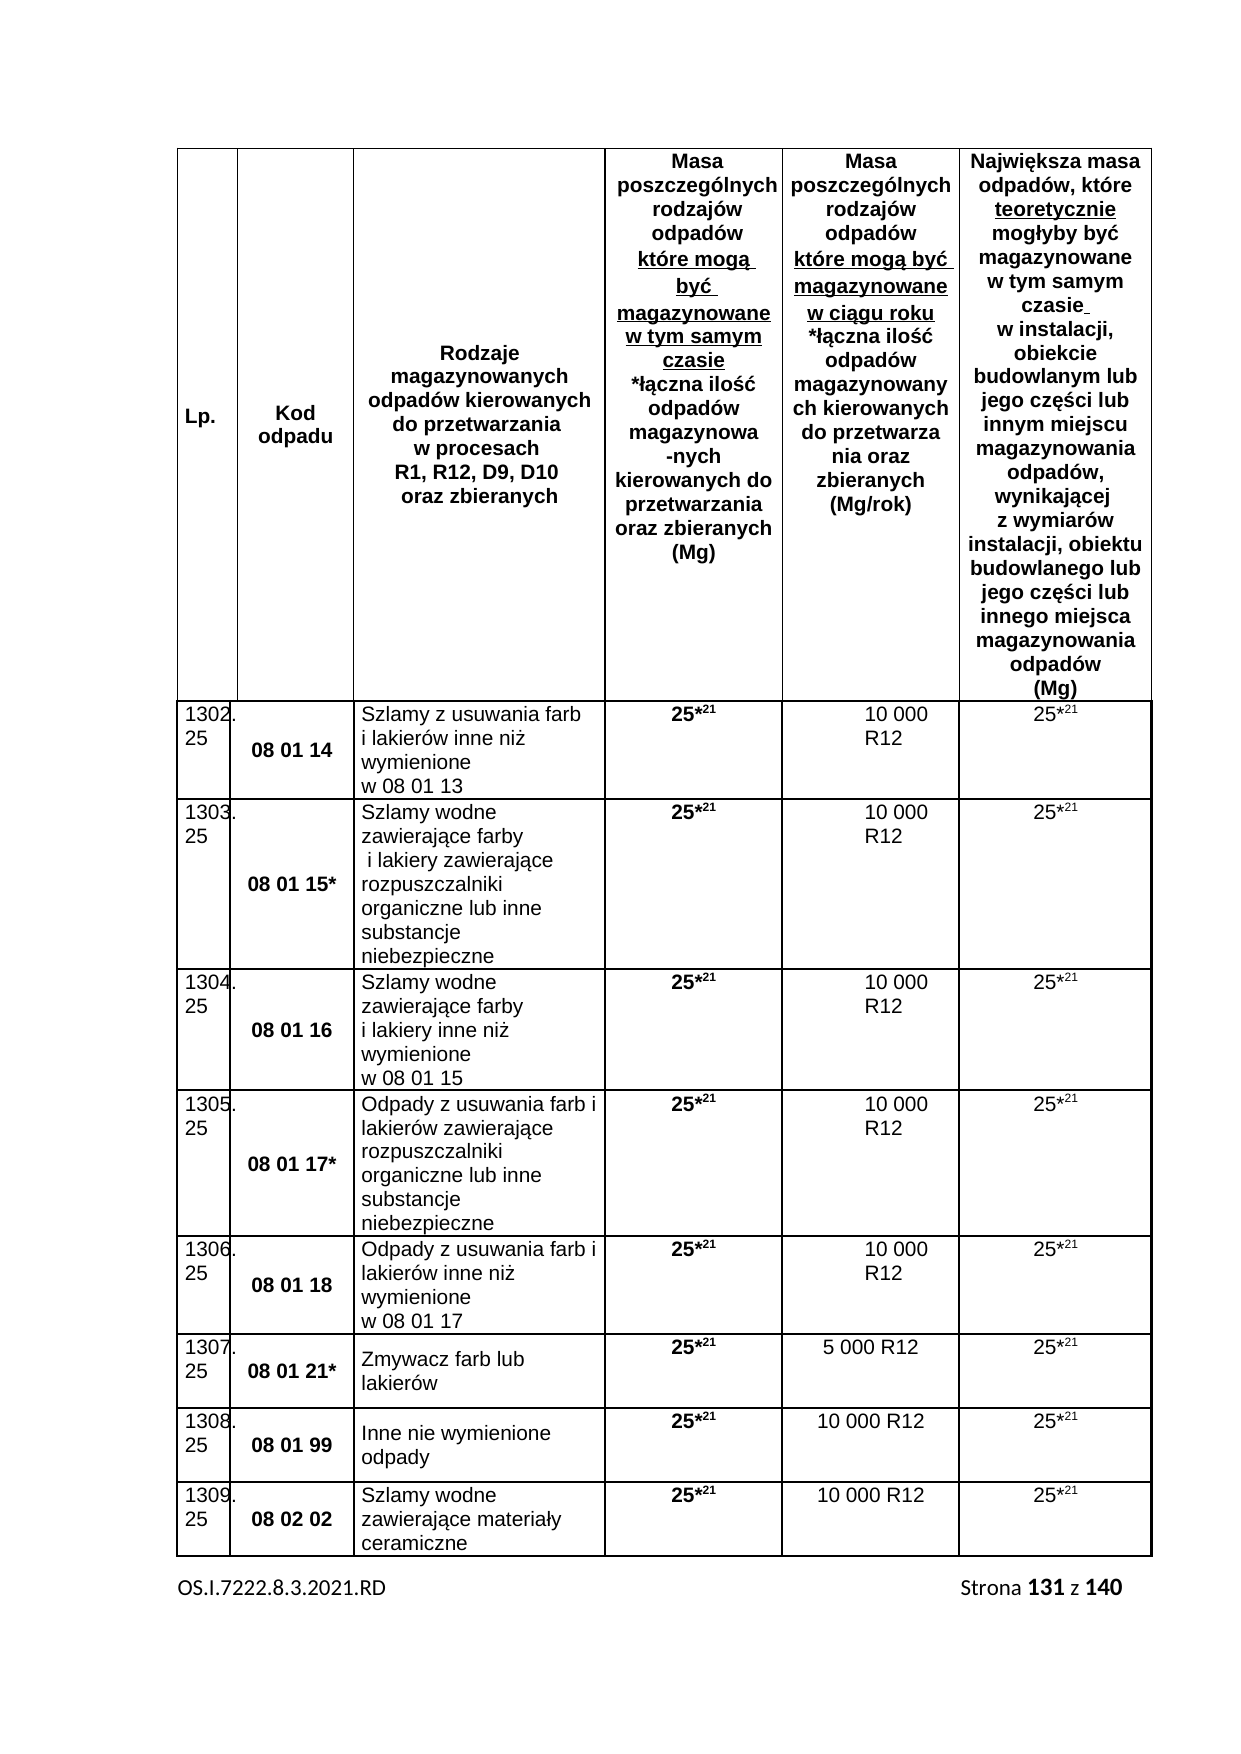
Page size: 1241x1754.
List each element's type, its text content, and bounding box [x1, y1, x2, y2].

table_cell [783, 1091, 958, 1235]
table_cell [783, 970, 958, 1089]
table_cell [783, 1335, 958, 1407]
table_header Kod odpadu [238, 149, 353, 700]
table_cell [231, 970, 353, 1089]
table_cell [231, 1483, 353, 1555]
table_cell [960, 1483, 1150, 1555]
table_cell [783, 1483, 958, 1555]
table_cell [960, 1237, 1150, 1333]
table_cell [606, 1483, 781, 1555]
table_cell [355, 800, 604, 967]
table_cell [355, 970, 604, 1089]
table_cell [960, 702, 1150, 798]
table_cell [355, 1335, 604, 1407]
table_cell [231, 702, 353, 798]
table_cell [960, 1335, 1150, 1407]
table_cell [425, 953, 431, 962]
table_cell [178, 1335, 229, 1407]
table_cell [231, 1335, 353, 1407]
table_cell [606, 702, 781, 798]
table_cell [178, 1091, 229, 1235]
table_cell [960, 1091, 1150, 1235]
table_header Masa poszczególnych rodzajów odpadów które mogą być magazynowane w ciągu roku *łączna ilość odpadów magazynowanych kierowanych do przetwarza nia oraz zbieranych (Mg/rok) [783, 149, 959, 700]
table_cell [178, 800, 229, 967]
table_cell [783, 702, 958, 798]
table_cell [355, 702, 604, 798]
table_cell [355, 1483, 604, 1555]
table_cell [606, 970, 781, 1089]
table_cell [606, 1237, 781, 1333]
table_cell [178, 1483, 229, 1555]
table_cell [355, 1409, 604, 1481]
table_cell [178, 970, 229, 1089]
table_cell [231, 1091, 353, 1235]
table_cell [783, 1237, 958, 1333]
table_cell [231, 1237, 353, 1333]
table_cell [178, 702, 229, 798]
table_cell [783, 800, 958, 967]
table_header Rodzaje magazynowanych odpadów kierowanych do przetwarzania w procesach R1, R12, D9, D10 oraz zbieranych [354, 149, 604, 700]
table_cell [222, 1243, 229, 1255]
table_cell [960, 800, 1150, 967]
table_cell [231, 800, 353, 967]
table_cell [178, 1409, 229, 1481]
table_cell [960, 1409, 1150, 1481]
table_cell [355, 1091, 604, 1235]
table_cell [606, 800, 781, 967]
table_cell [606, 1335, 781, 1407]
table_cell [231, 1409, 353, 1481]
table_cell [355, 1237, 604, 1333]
table_header Masa poszczególnych rodzajów odpadów które mogą być magazynowane w tym samym czasie *łączna ilość odpadów magazynowa -nych kierowanych do przetwarzania oraz zbieranych (Mg) [606, 149, 782, 700]
table_header Największa masa odpadów, które teoretycznie mogłyby być magazynowane w tym samym czasie w instalacji, obiekcie budowlanym lub jego części lub innym miejscu magazynowania odpadów, wynikającej z wymiarów instalacji, obiektu budowlanego lub jego części lub innego miejsca magazynowania odpadów (Mg) [960, 149, 1151, 700]
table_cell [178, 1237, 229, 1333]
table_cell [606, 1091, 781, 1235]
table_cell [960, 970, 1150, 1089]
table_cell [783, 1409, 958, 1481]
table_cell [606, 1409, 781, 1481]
table_header Lp. [178, 149, 237, 700]
